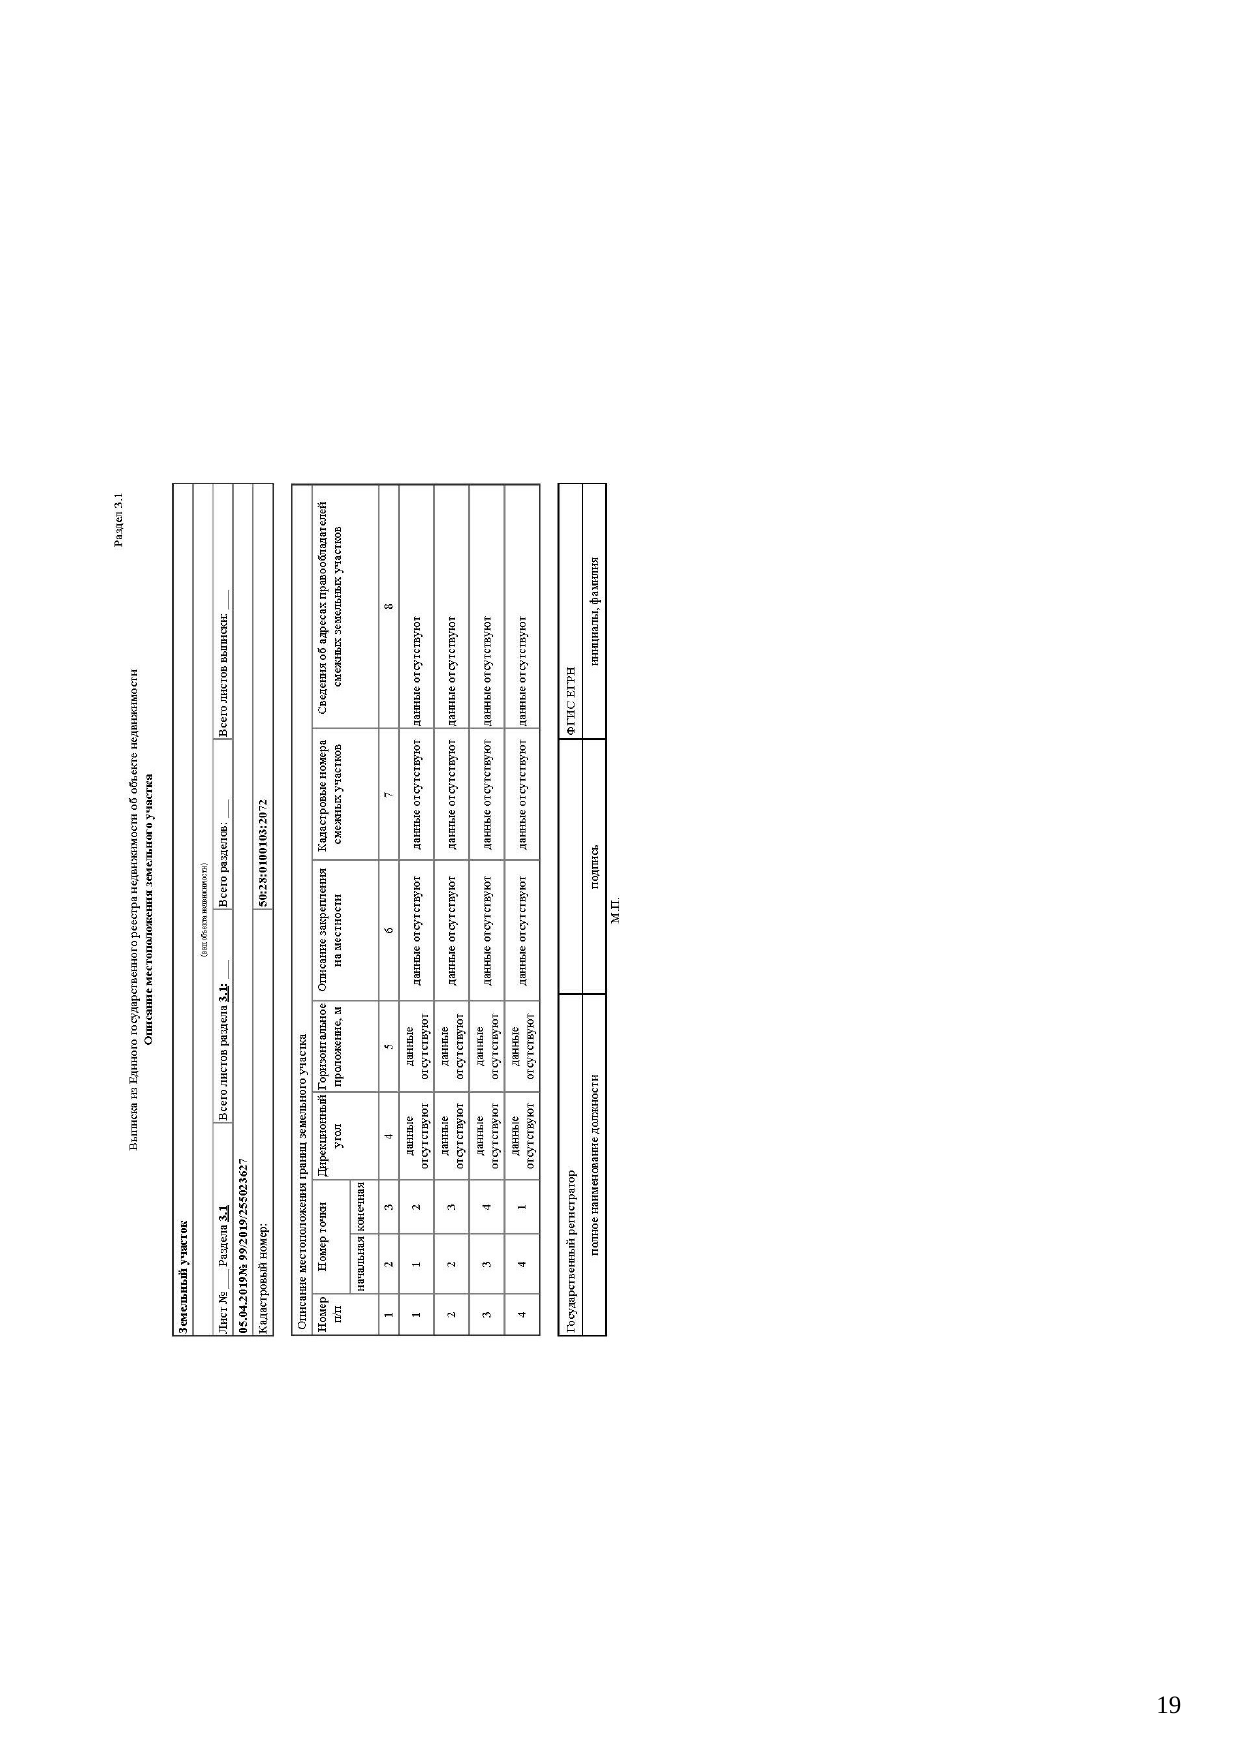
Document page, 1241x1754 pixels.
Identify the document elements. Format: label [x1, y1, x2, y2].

picture [103, 146, 1182, 1672]
